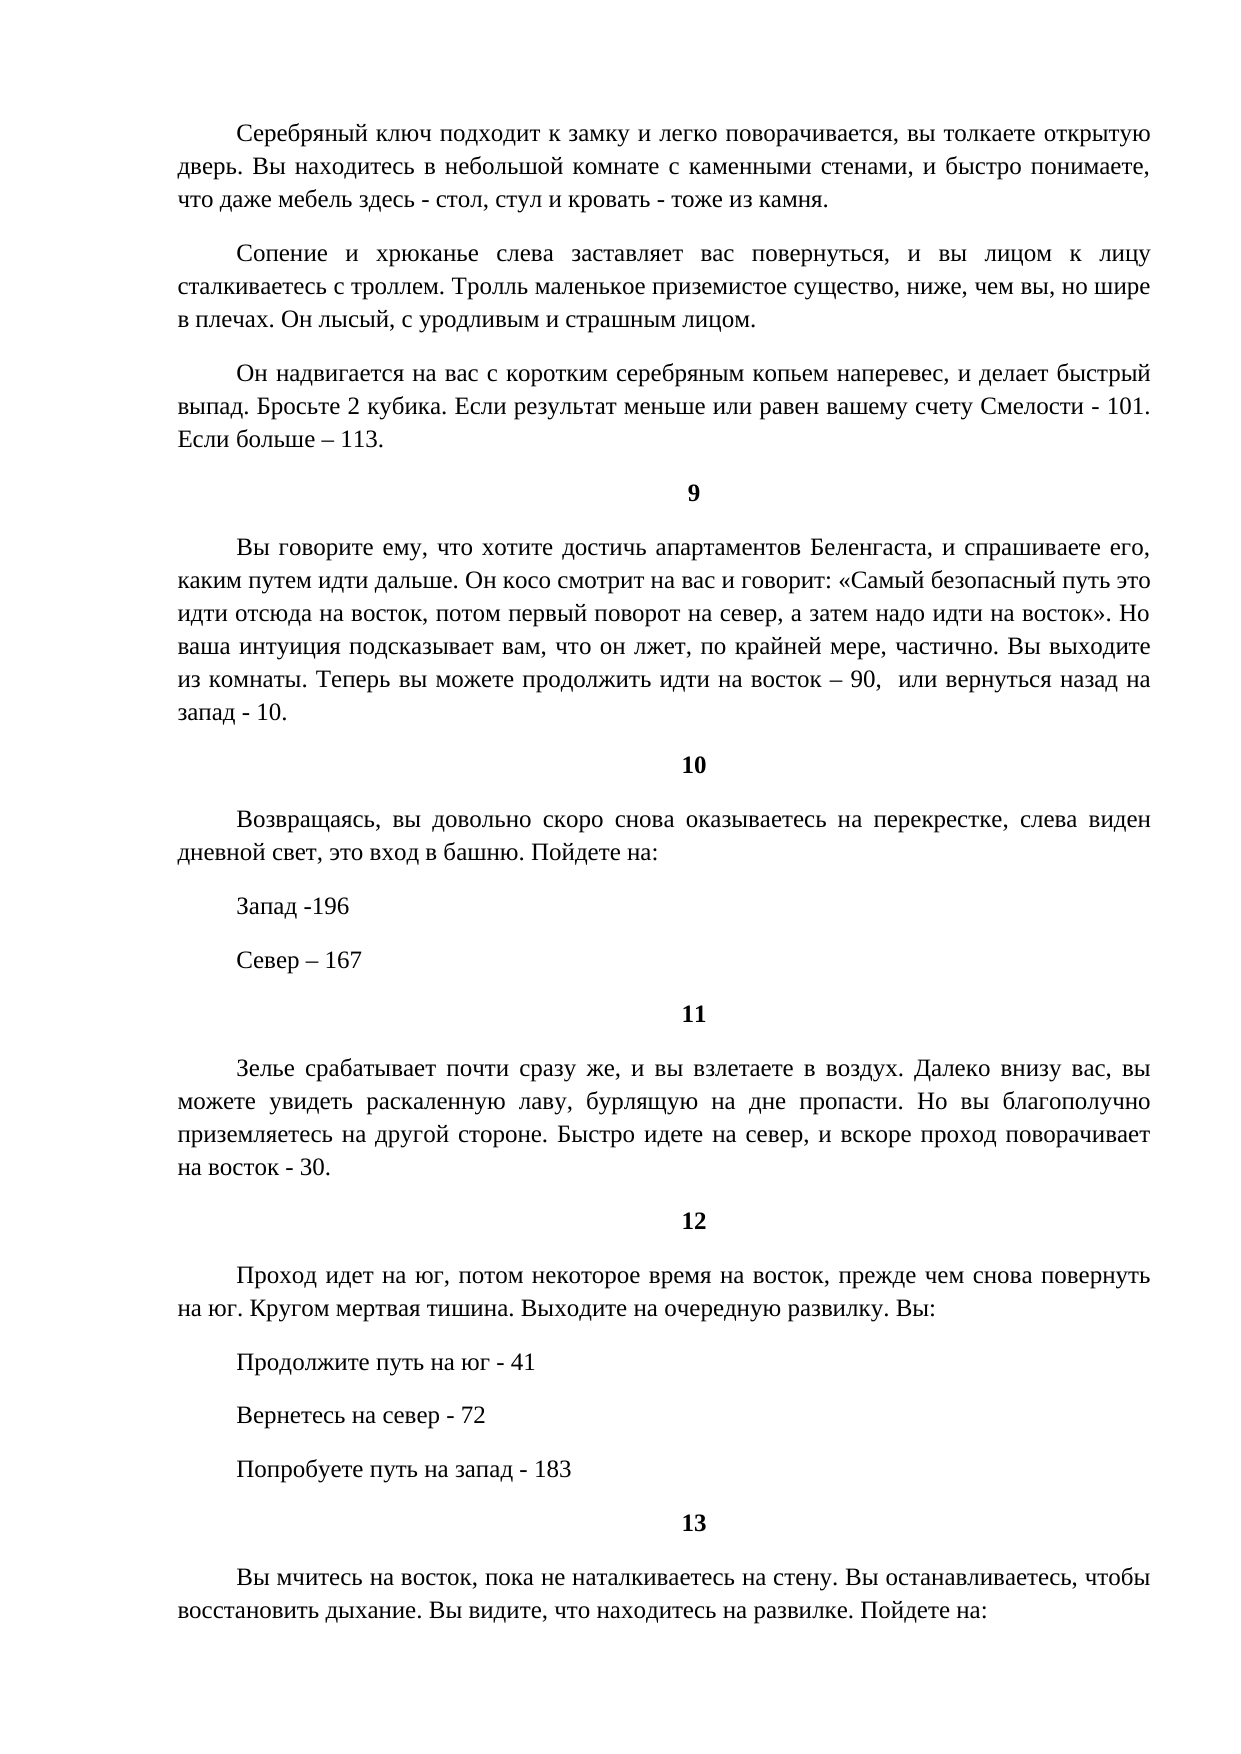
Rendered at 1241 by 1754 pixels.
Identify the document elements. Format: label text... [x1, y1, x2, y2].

text Вернетесь на север - 72 [177, 1400, 1152, 1429]
text 13 [177, 1508, 1152, 1537]
text 10 [177, 751, 1152, 779]
text 12 [177, 1206, 1152, 1234]
text Север – 167 [177, 945, 1152, 974]
text Зелье срабатывает почти сразу же, и вы взлетаете в воздух. Далеко внизу вас, вы можете увидеть раскаленную лаву, бурлящую на дне пропасти. Но вы благополучно приземляетесь на другой стороне. Быстро идете на север, и вскоре проход поворачивает на восток - 30. [177, 1053, 1152, 1181]
text Он надвигается на вас с коротким серебряным копьем наперевес, и делает быстрый выпад. Бросьте 2 кубика. Если результат меньше или равен вашему счету Смелости - 101. Если больше – 113. [177, 358, 1152, 453]
text Вы говорите ему, что хотите достичь апартаментов Беленгаста, и спрашиваете его, каким путем идти дальше. Он косо смотрит на вас и говорит: «Самый безопасный путь это идти отсюда на восток, потом первый поворот на север, а затем надо идти на восток». Но ваша интуиция подсказывает вам, что он лжет, по крайней мере, частично. Вы выходите из комнаты. Теперь вы можете продолжить идти на восток – 90, или вернуться назад на запад - 10. [177, 532, 1152, 726]
text 11 [177, 999, 1152, 1028]
text Попробуете путь на запад - 183 [177, 1454, 1152, 1483]
text Запад -196 [177, 891, 1152, 920]
text Возвращаясь, вы довольно скоро снова оказываетесь на перекрестке, слева виден дневной свет, это вход в башню. Пойдете на: [177, 804, 1152, 866]
text Серебряный ключ подходит к замку и легко поворачивается, вы толкаете открытую дверь. Вы находитесь в небольшой комнате с каменными стенами, и быстро понимаете, что даже мебель здесь - стол, стул и кровать - тоже из камня. [177, 118, 1152, 213]
text Продолжите путь на юг - 41 [177, 1347, 1152, 1375]
text Проход идет на юг, потом некоторое время на восток, прежде чем снова повернуть на юг. Кругом мертвая тишина. Выходите на очередную развилку. Вы: [177, 1260, 1152, 1321]
text Вы мчитесь на восток, пока не наталкиваетесь на стену. Вы останавливаетесь, чтобы восстановить дыхание. Вы видите, что находитесь на развилке. Пойдете на: [177, 1562, 1152, 1624]
text 9 [177, 478, 1152, 507]
text Сопение и хрюканье слева заставляет вас повернуться, и вы лицом к лицу сталкиваетесь с троллем. Тролль маленькое приземистое существо, ниже, чем вы, но шире в плечах. Он лысый, с уродливым и страшным лицом. [177, 238, 1152, 333]
